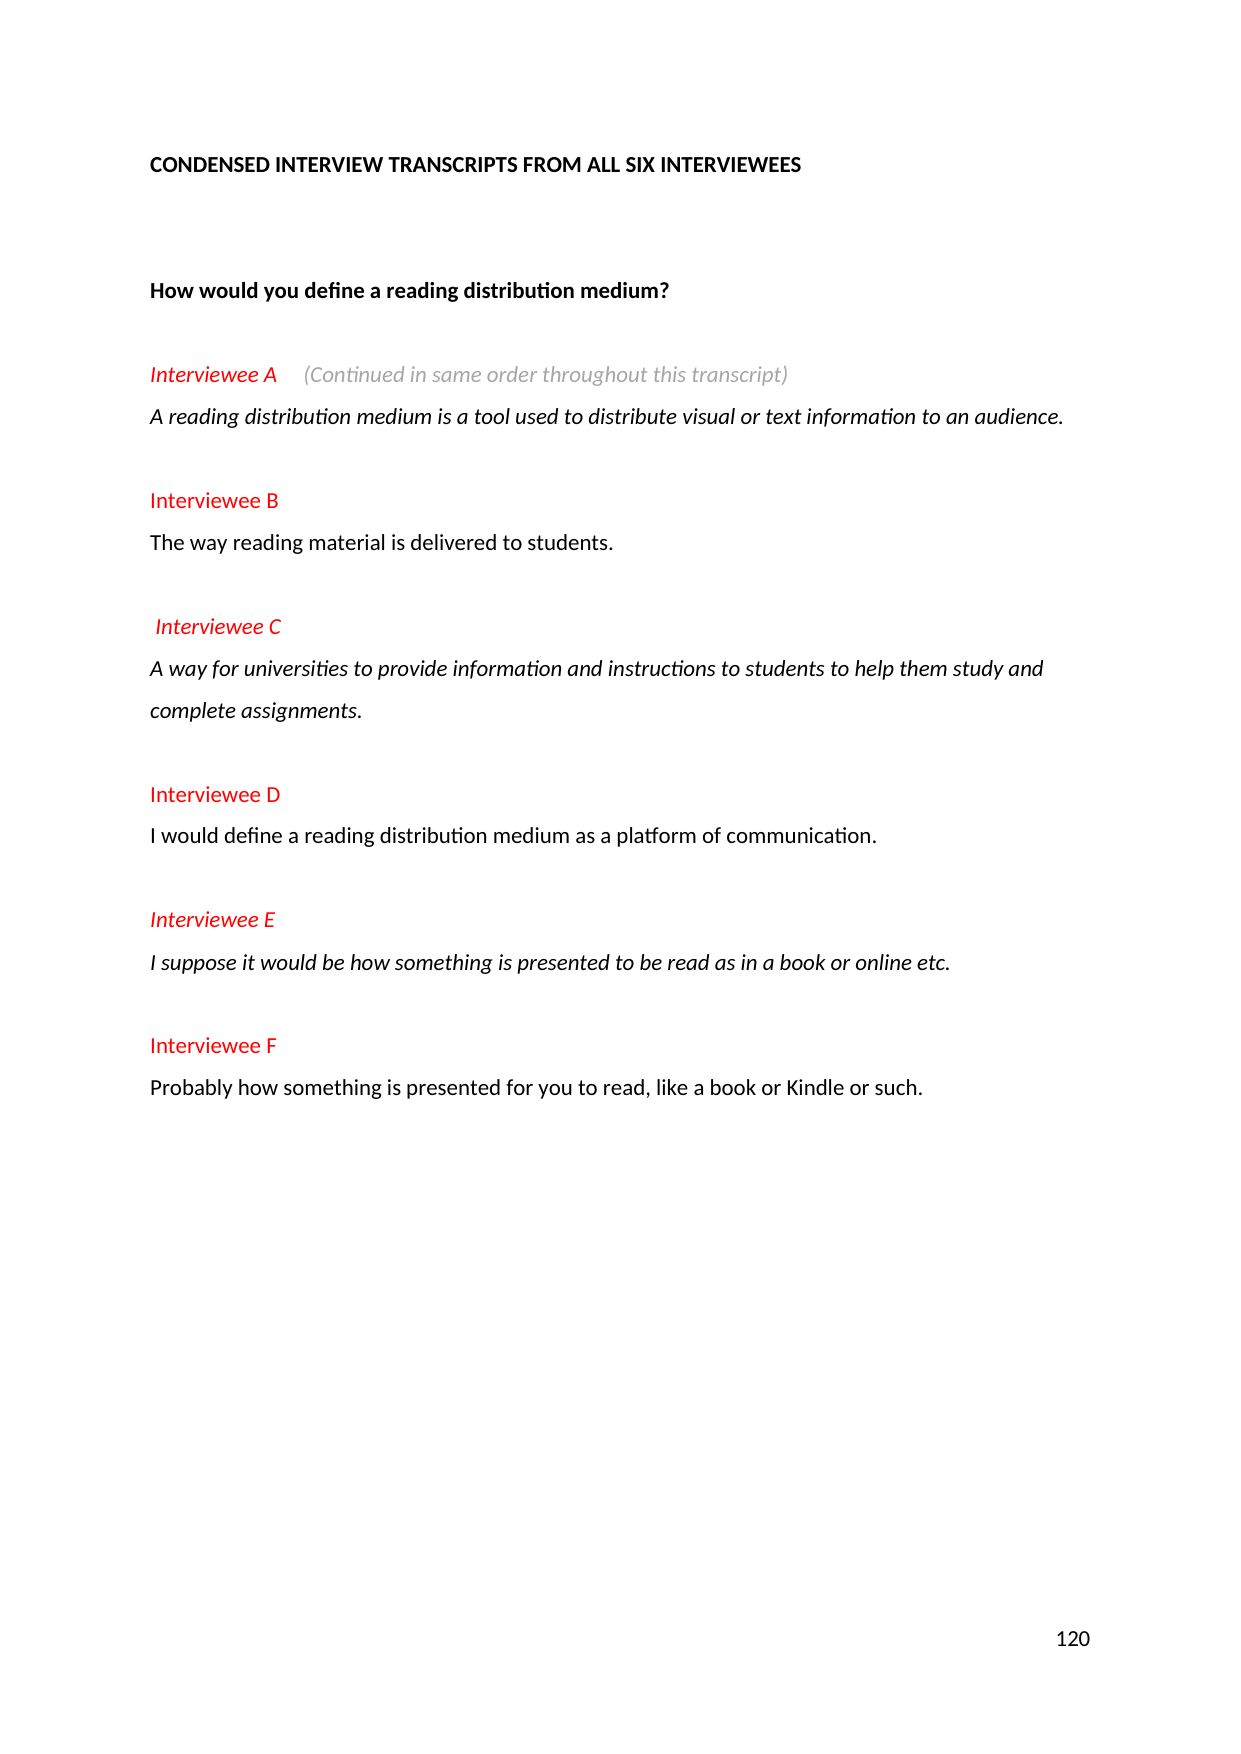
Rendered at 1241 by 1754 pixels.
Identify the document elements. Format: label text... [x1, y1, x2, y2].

text A reading distribution medium is a tool used to distribute visual or text information to an audience. [150, 402, 1090, 430]
text Probably how something is presented for you to read, like a book or Kindle or such. [150, 1073, 1090, 1102]
text How would you define a reading distribution medium? [150, 276, 1090, 304]
text Interviewee A (Continued in same order throughout this transcript) [150, 360, 1090, 388]
text Interviewee F [150, 1032, 1090, 1059]
text A way for universities to provide information and instructions to students to help them study and complete assignments. [150, 654, 1090, 724]
text Interviewee C [150, 612, 1090, 640]
text The way reading material is delivered to students. [150, 528, 1090, 556]
text Interviewee D [150, 780, 1090, 808]
text Interviewee E [150, 906, 1090, 934]
text I suppose it would be how something is presented to be read as in a book or online etc. [150, 948, 1090, 976]
text CONDENSED INTERVIEW TRANSCRIPTS FROM ALL SIX INTERVIEWEES [150, 150, 1090, 178]
text I would define a reading distribution medium as a platform of communication. [150, 822, 1090, 850]
text Interviewee B [150, 486, 1090, 514]
